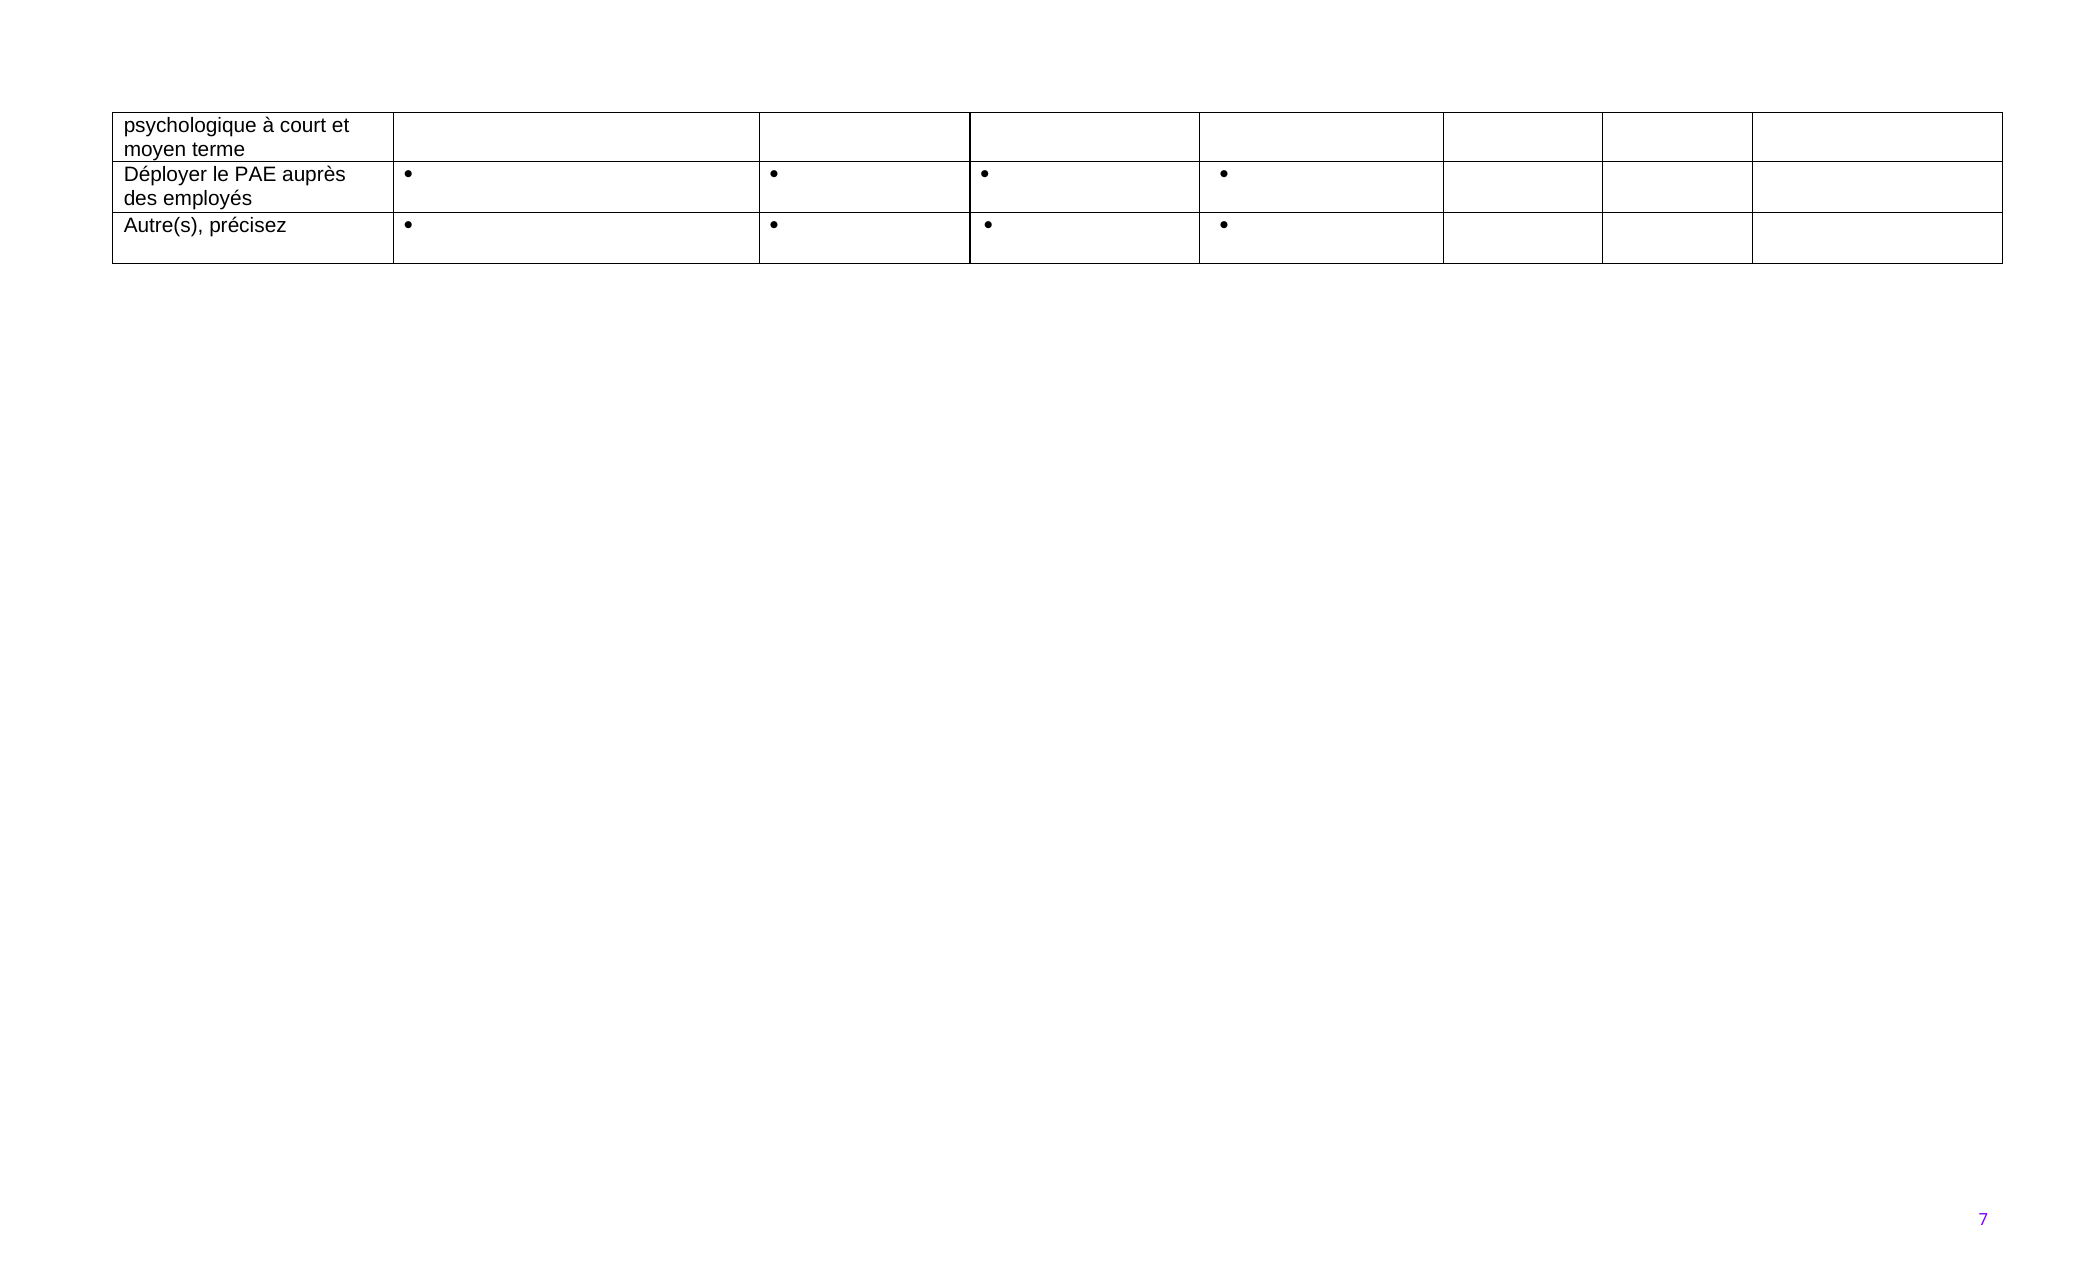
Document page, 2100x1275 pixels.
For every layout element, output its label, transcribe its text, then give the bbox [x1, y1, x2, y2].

table_cell [760, 113, 969, 161]
table_cell [1200, 213, 1443, 263]
table_cell [760, 213, 969, 263]
table_cell [394, 162, 759, 212]
table_cell Déployer le PAE auprès des employés [113, 162, 393, 212]
table_cell [1444, 162, 1602, 212]
table_cell [394, 213, 759, 263]
table_cell [1444, 213, 1602, 263]
table_cell [1603, 162, 1752, 212]
table_cell [971, 213, 1199, 263]
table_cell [113, 113, 393, 161]
table_cell [760, 162, 969, 212]
table_cell [1753, 213, 2002, 263]
table_cell [1753, 162, 2002, 212]
table_cell [971, 162, 1199, 212]
table_cell [1603, 113, 1752, 161]
table_cell [1200, 162, 1443, 212]
table_cell [1200, 113, 1443, 161]
table_cell Autre(s), précisez [113, 213, 393, 263]
table_cell [394, 113, 759, 161]
table_cell [1444, 113, 1602, 161]
table_cell [1753, 113, 2002, 161]
table_cell [1603, 213, 1752, 263]
table_cell [971, 113, 1199, 161]
